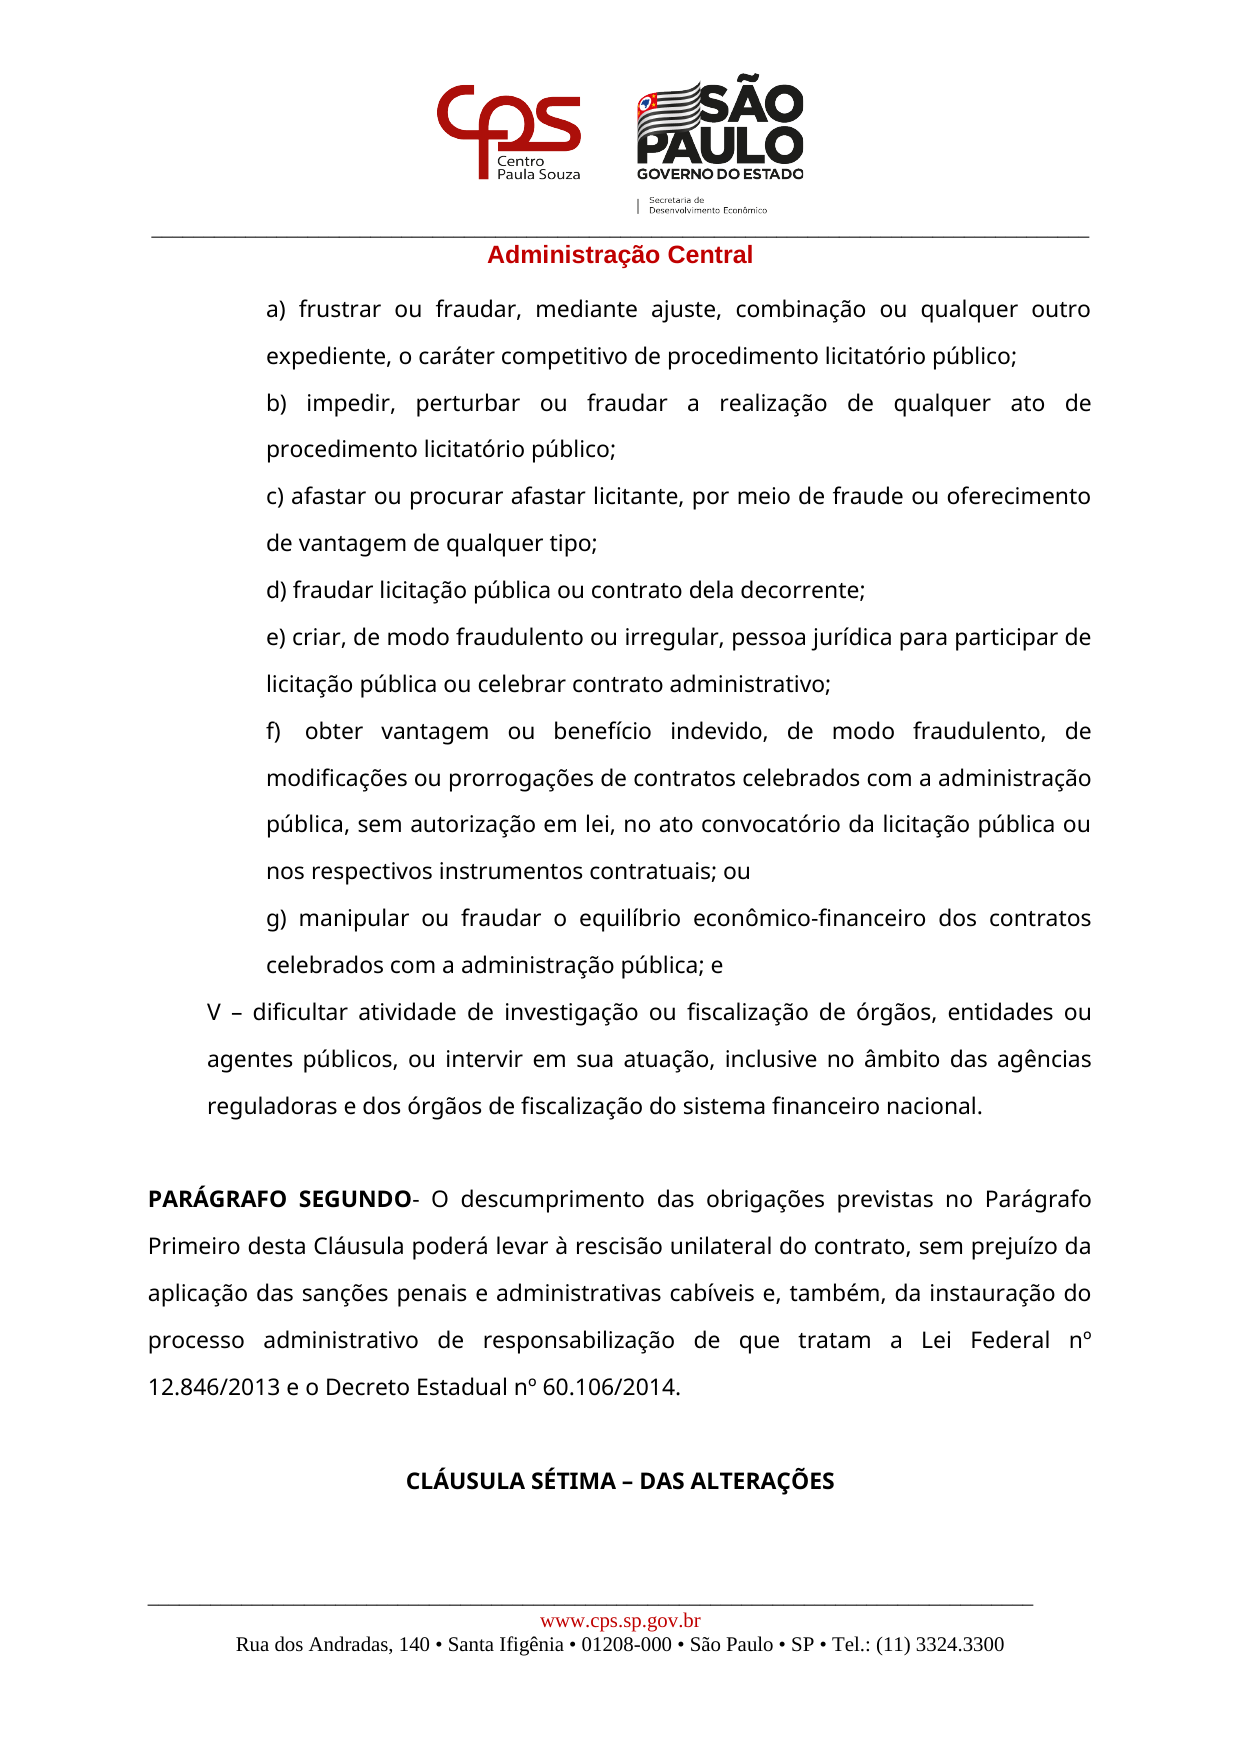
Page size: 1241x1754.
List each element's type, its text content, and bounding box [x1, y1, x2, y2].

picture [437, 73, 804, 216]
text d) fraudar licitação pública ou contrato dela decorrente; [266, 574, 1092, 605]
text a) frustrar ou fraudar, mediante ajuste, combinação ou qualquer outro expediente, o caráter competitivo de procedimento licitatório público; [266, 293, 1092, 371]
text b) impedir, perturbar ou fraudar a realização de qualquer ato de procedimento licitatório público; [266, 387, 1092, 465]
text V – dificultar atividade de investigação ou fiscalização de órgãos, entidades ou agentes públicos, ou intervir em sua atuação, inclusive no âmbito das agências reguladoras e dos órgãos de fiscalização do sistema financeiro nacional. [207, 996, 1092, 1121]
text f) obter vantagem ou benefício indevido, de modo fraudulento, de modificações ou prorrogações de contratos celebrados com a administração pública, sem autorização em lei, no ato convocatório da licitação pública ou nos respectivos instrumentos contratuais; ou [266, 715, 1092, 887]
text e) criar, de modo fraudulento ou irregular, pessoa jurídica para participar de licitação pública ou celebrar contrato administrativo; [266, 621, 1092, 699]
text CLÁUSULA SÉTIMA – DAS ALTERAÇÕES [148, 1465, 1092, 1496]
text PARÁGRAFO SEGUNDO- O descumprimento das obrigações previstas no Parágrafo Primeiro desta Cláusula poderá levar à rescisão unilateral do contrato, sem prejuízo da aplicação das sanções penais e administrativas cabíveis e, também, da instauração do processo administrativo de responsabilização de que tratam a Lei Federal nº 12.846/2013 e o Decreto Estadual nº 60.106/2014. [148, 1183, 1092, 1402]
text g) manipular ou fraudar o equilíbrio econômico-financeiro dos contratos celebrados com a administração pública; e [266, 902, 1092, 980]
text c) afastar ou procurar afastar licitante, por meio de fraude ou oferecimento de vantagem de qualquer tipo; [266, 480, 1092, 558]
